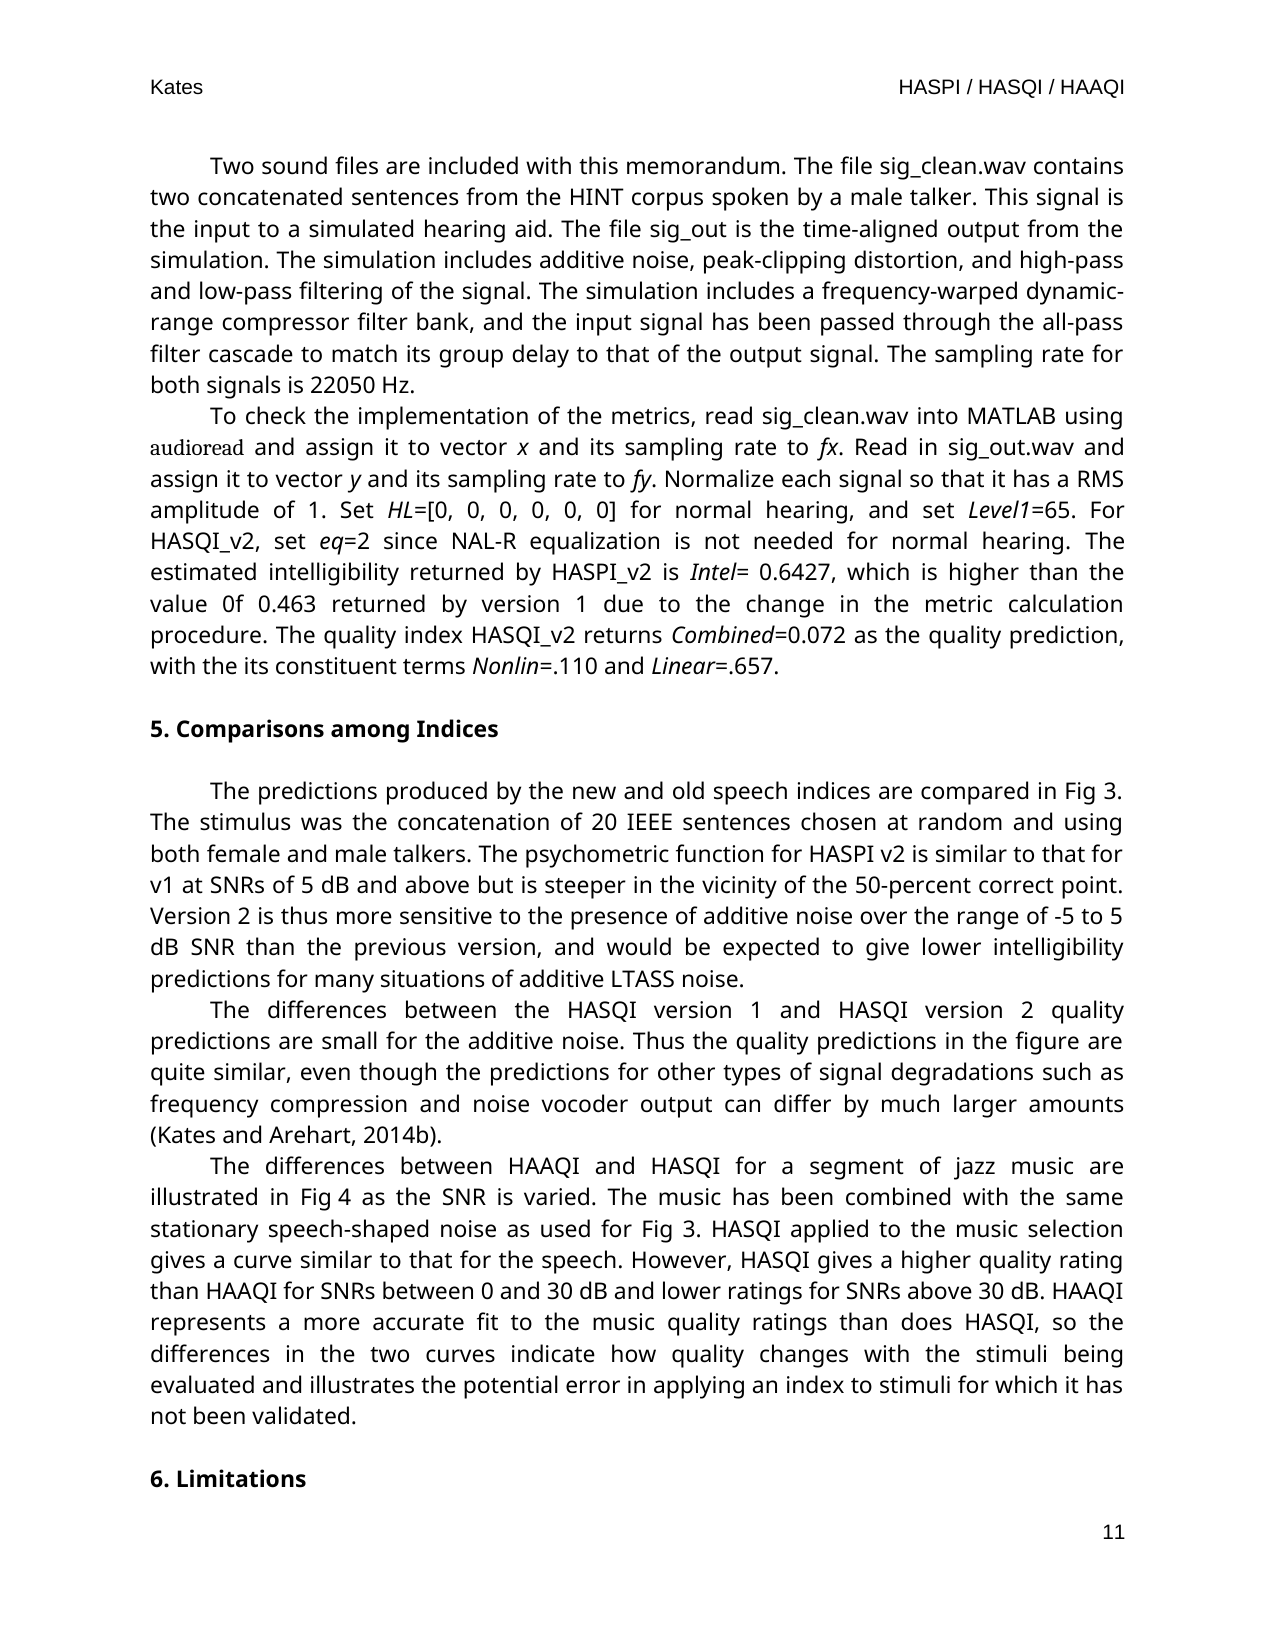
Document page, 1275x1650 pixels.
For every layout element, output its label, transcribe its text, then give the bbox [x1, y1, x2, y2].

text 6. Limitations [150, 1462, 1125, 1494]
text The differences between HAAQI and HASQI for a segment of jazz music are illustrated in Fig 4 as the SNR is varied. The music has been combined with the same stationary speech-shaped noise as used for Fig 3. HASQI applied to the music selection gives a curve similar to that for the speech. However, HASQI gives a higher quality rating than HAAQI for SNRs between 0 and 30 dB and lower ratings for SNRs above 30 dB. HAAQI represents a more accurate fit to the music quality ratings than does HASQI, so the differences in the two curves indicate how quality changes with the stimuli being evaluated and illustrates the potential error in applying an index to stimuli for which it has not been validated. [150, 1150, 1125, 1431]
text The differences between the HASQI version 1 and HASQI version 2 quality predictions are small for the additive noise. Thus the quality predictions in the figure are quite similar, even though the predictions for other types of signal degradations such as frequency compression and noise vocoder output can differ by much larger amounts (Kates and Arehart, 2014b). [150, 994, 1125, 1150]
text The predictions produced by the new and old speech indices are compared in Fig 3. The stimulus was the concatenation of 20 IEEE sentences chosen at random and using both female and male talkers. The psychometric function for HASPI v2 is similar to that for v1 at SNRs of 5 dB and above but is steeper in the vicinity of the 50-percent correct point. Version 2 is thus more sensitive to the presence of additive noise over the range of -5 to 5 dB SNR than the previous version, and would be expected to give lower intelligibility predictions for many situations of additive LTASS noise. [150, 775, 1125, 994]
text Two sound files are included with this memorandum. The file sig_clean.wav contains two concatenated sentences from the HINT corpus spoken by a male talker. This signal is the input to a simulated hearing aid. The file sig_out is the time-aligned output from the simulation. The simulation includes additive noise, peak-clipping distortion, and high-pass and low-pass filtering of the signal. The simulation includes a frequency-warped dynamic-range compressor filter bank, and the input signal has been passed through the all-pass filter cascade to match its group delay to that of the output signal. The sampling rate for both signals is 22050 Hz. [150, 150, 1125, 400]
text 5. Comparisons among Indices [150, 712, 1125, 744]
text To check the implementation of the metrics, read sig_clean.wav into MATLAB using audioread and assign it to vector x and its sampling rate to fx. Read in sig_out.wav and assign it to vector y and its sampling rate to fy. Normalize each signal so that it has a RMS amplitude of 1. Set HL=[0, 0, 0, 0, 0, 0] for normal hearing, and set Level1=65. For HASQI_v2, set eq=2 since NAL-R equalization is not needed for normal hearing. The estimated intelligibility returned by HASPI_v2 is Intel= 0.6427, which is higher than the value 0f 0.463 returned by version 1 due to the change in the metric calculation procedure. The quality index HASQI_v2 returns Combined=0.072 as the quality prediction, with the its constituent terms Nonlin=.110 and Linear=.657. [150, 400, 1125, 681]
